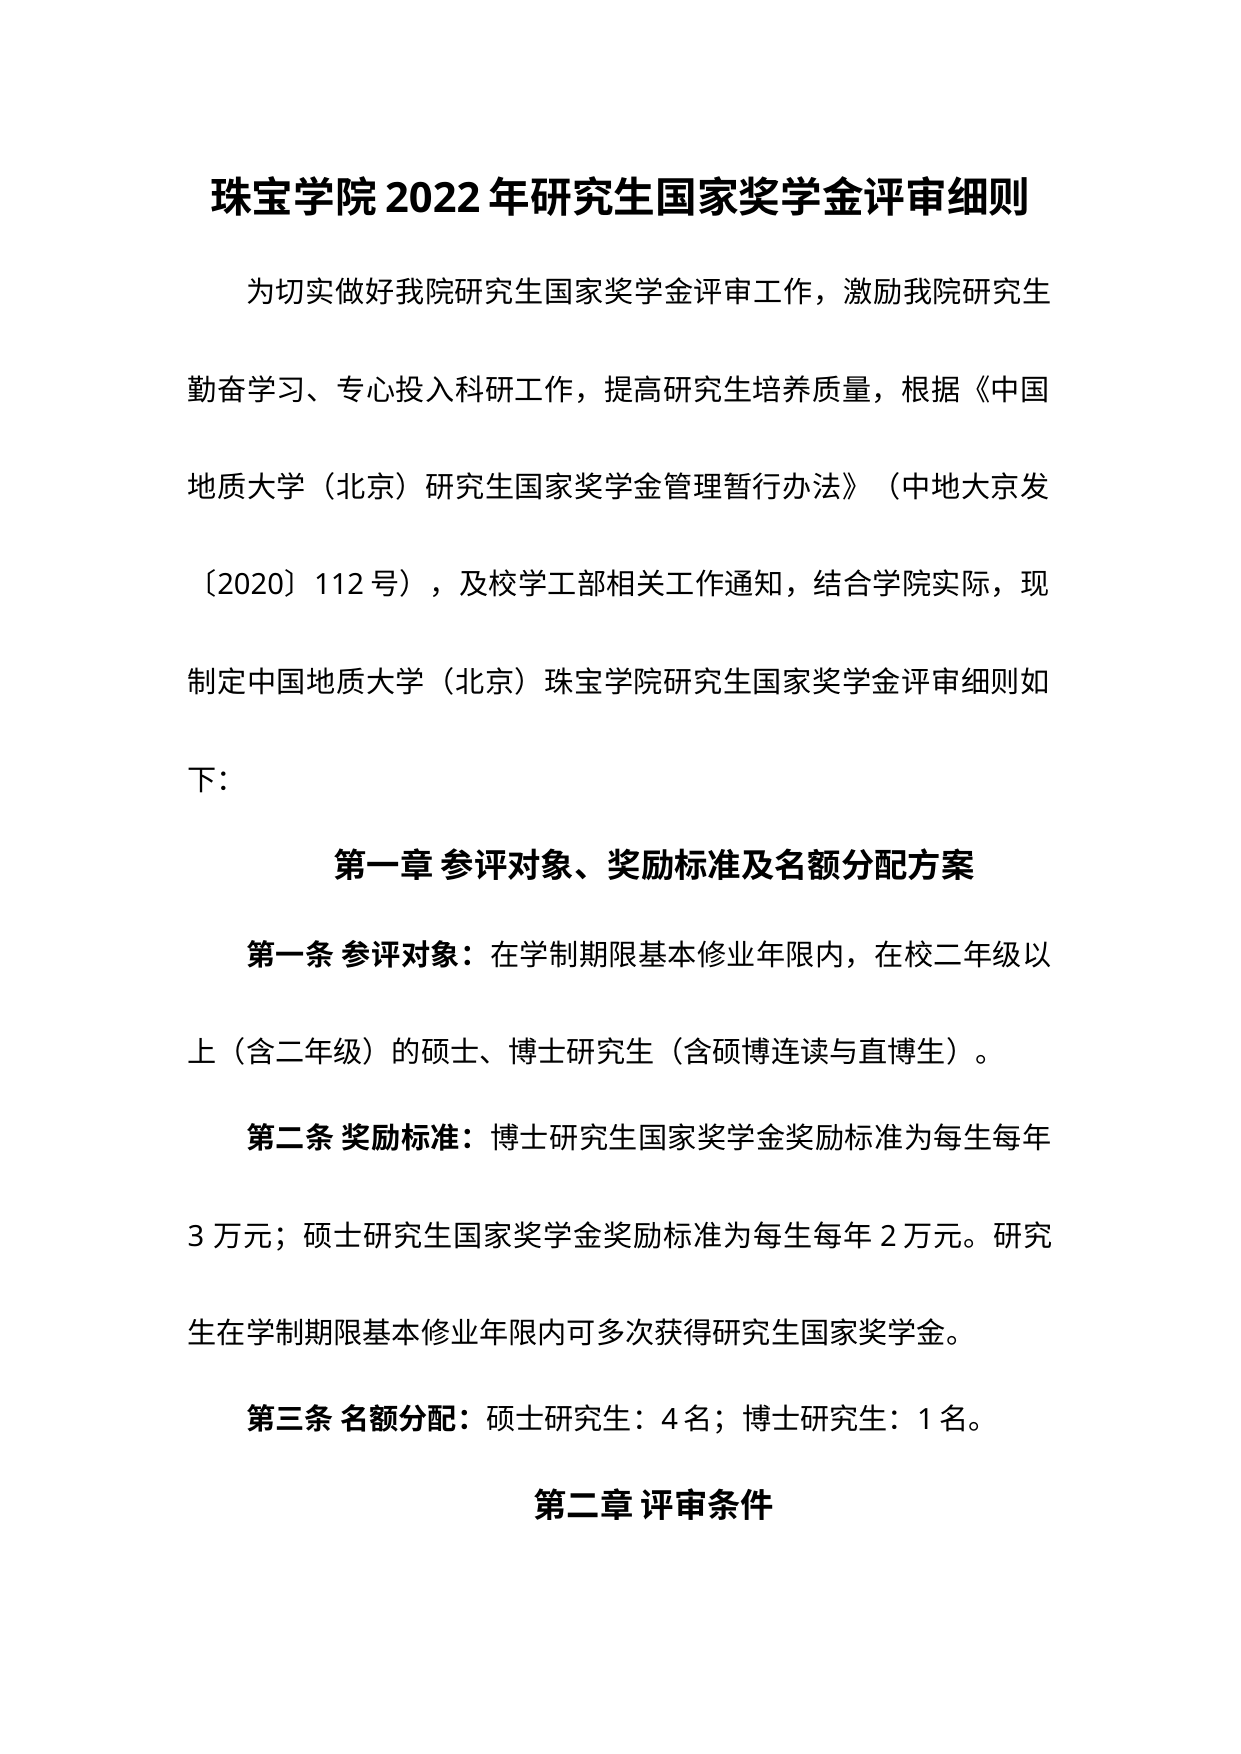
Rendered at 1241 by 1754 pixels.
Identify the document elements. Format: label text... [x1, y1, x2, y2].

text 第一章 参评对象、奖励标准及名额分配方案 [187, 831, 1053, 896]
text 第一条 参评对象：在学制期限基本修业年限内，在校二年级以上（含二年级）的硕士、博士研究生（含硕博连读与直博生）。 [187, 920, 1053, 1082]
text 为切实做好我院研究生国家奖学金评审工作，激励我院研究生勤奋学习、专心投入科研工作，提高研究生培养质量，根据《中国地质大学（北京）研究生国家奖学金管理暂行办法》（中地大京发〔2020〕112号），及校学工部相关工作通知，结合学院实际，现制定中国地质大学（北京）珠宝学院研究生国家奖学金评审细则如下： [187, 257, 1053, 810]
text 珠宝学院2022年研究生国家奖学金评审细则 [187, 162, 1053, 227]
text 第二章 评审条件 [187, 1471, 1053, 1536]
text 第二条 奖励标准：博士研究生国家奖学金奖励标准为每生每年 3 万元；硕士研究生国家奖学金奖励标准为每生每年2万元。研究生在学制期限基本修业年限内可多次获得研究生国家奖学金。 [187, 1103, 1053, 1363]
text 第三条 名额分配：硕士研究生：4名；博士研究生：1名。 [187, 1385, 1053, 1450]
